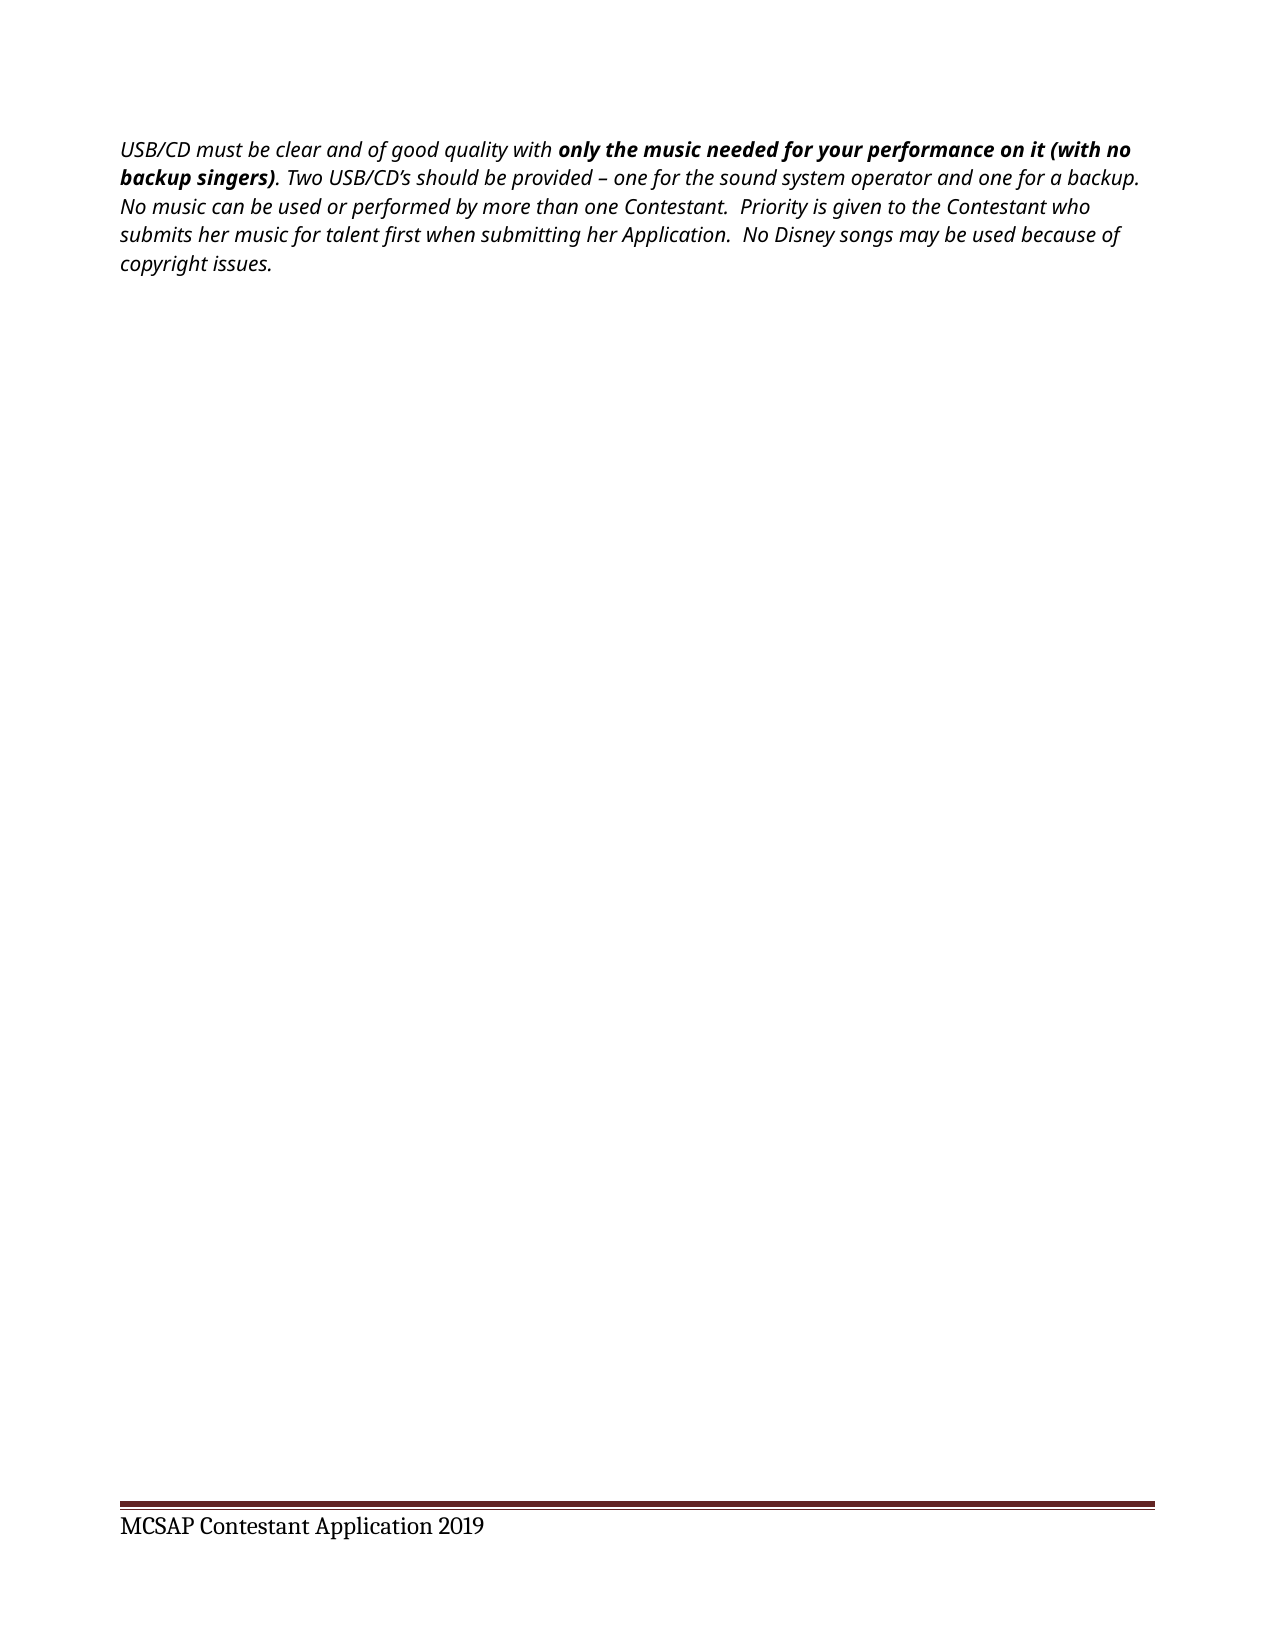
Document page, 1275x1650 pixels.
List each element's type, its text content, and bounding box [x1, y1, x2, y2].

text USB/CD must be clear and of good quality with only the music needed for your performance on it (with no backup singers). Two USB/CD’s should be provided – one for the sound system operator and one for a backup. No music can be used or performed by more than one Contestant. Priority is given to the Contestant who submits her music for talent first when submitting her Application. No Disney songs may be used because of copyright issues. [120, 135, 1155, 277]
